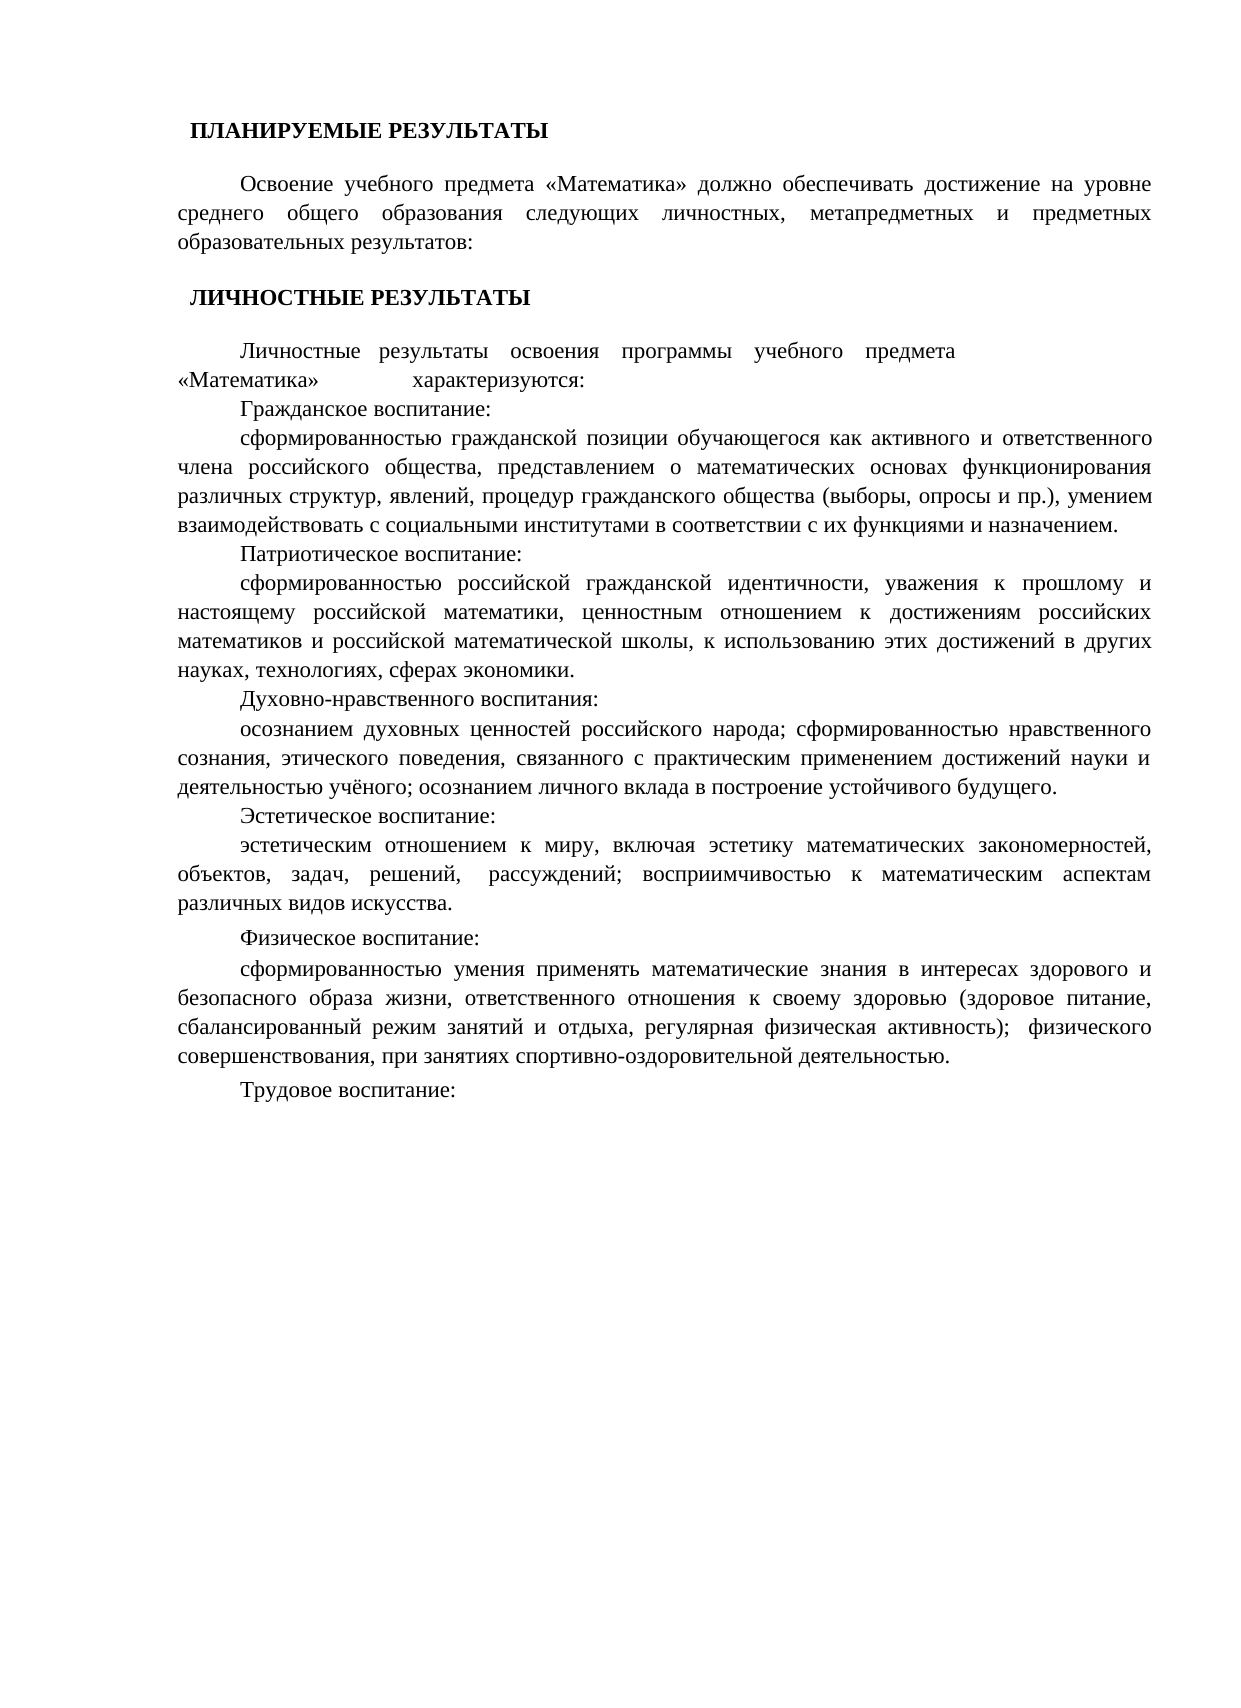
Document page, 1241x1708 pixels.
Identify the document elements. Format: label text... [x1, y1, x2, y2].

text Трудовое воспитание: [240, 1071, 1163, 1104]
text сформированностью гражданской позиции обучающегося как активного и ответственного члена российского общества, представлением о математических основах функционирования различных структур, явлений, процедур гражданского общества (выборы, опросы и пр.), умением взаимодействовать с социальными институтами в соответствии с их функциями и назначением. [177, 424, 1152, 537]
text Эстетическое воспитание: [240, 802, 1163, 828]
text Личностные результаты освоения программы учебного предмета [240, 337, 1163, 363]
subtitle ЛИЧНОСТНЫЕ РЕЗУЛЬТАТЫ [190, 284, 1163, 310]
subtitle ПЛАНИРУЕМЫЕ РЕЗУЛЬТАТЫ [190, 117, 1163, 144]
text Патриотическое воспитание: [240, 540, 1163, 566]
text «Математика» характеризуются: Гражданское воспитание: [177, 366, 585, 422]
text Освоение учебного предмета «Математика» должно обеспечивать достижение на уровне среднего общего образования следующих личностных, метапредметных и предметных образовательных результатов: [177, 170, 1152, 255]
text Духовно-нравственного воспитания: [240, 685, 1163, 711]
text осознанием духовных ценностей российского народа; сформированностью нравственного сознания, этического поведения, связанного с практическим применением достижений науки и деятельностью учёного; осознанием личного вклада в построение устойчивого будущего. [177, 715, 1152, 799]
text сформированностью российской гражданской идентичности, уважения к прошлому и настоящему российской математики, ценностным отношением к достижениям российских математиков и российской математической школы, к использованию этих достижений в других науках, технологиях, сферах экономики. [177, 569, 1152, 682]
text сформированностью умения применять математические знания в интересах здорового и безопасного образа жизни, ответственного отношения к своему здоровью (здоровое питание, сбалансированный режим занятий и отдыха, регулярная физическая активность); физического совершенствования, при занятиях спортивно-оздоровительной деятельностью. [177, 955, 1152, 1068]
text эстетическим отношением к миру, включая эстетику математических закономерностей, объектов, задач, решений, рассуждений; восприимчивостью к математическим аспектам различных видов искусства. [177, 831, 1152, 916]
text Физическое воспитание: [240, 918, 1163, 952]
